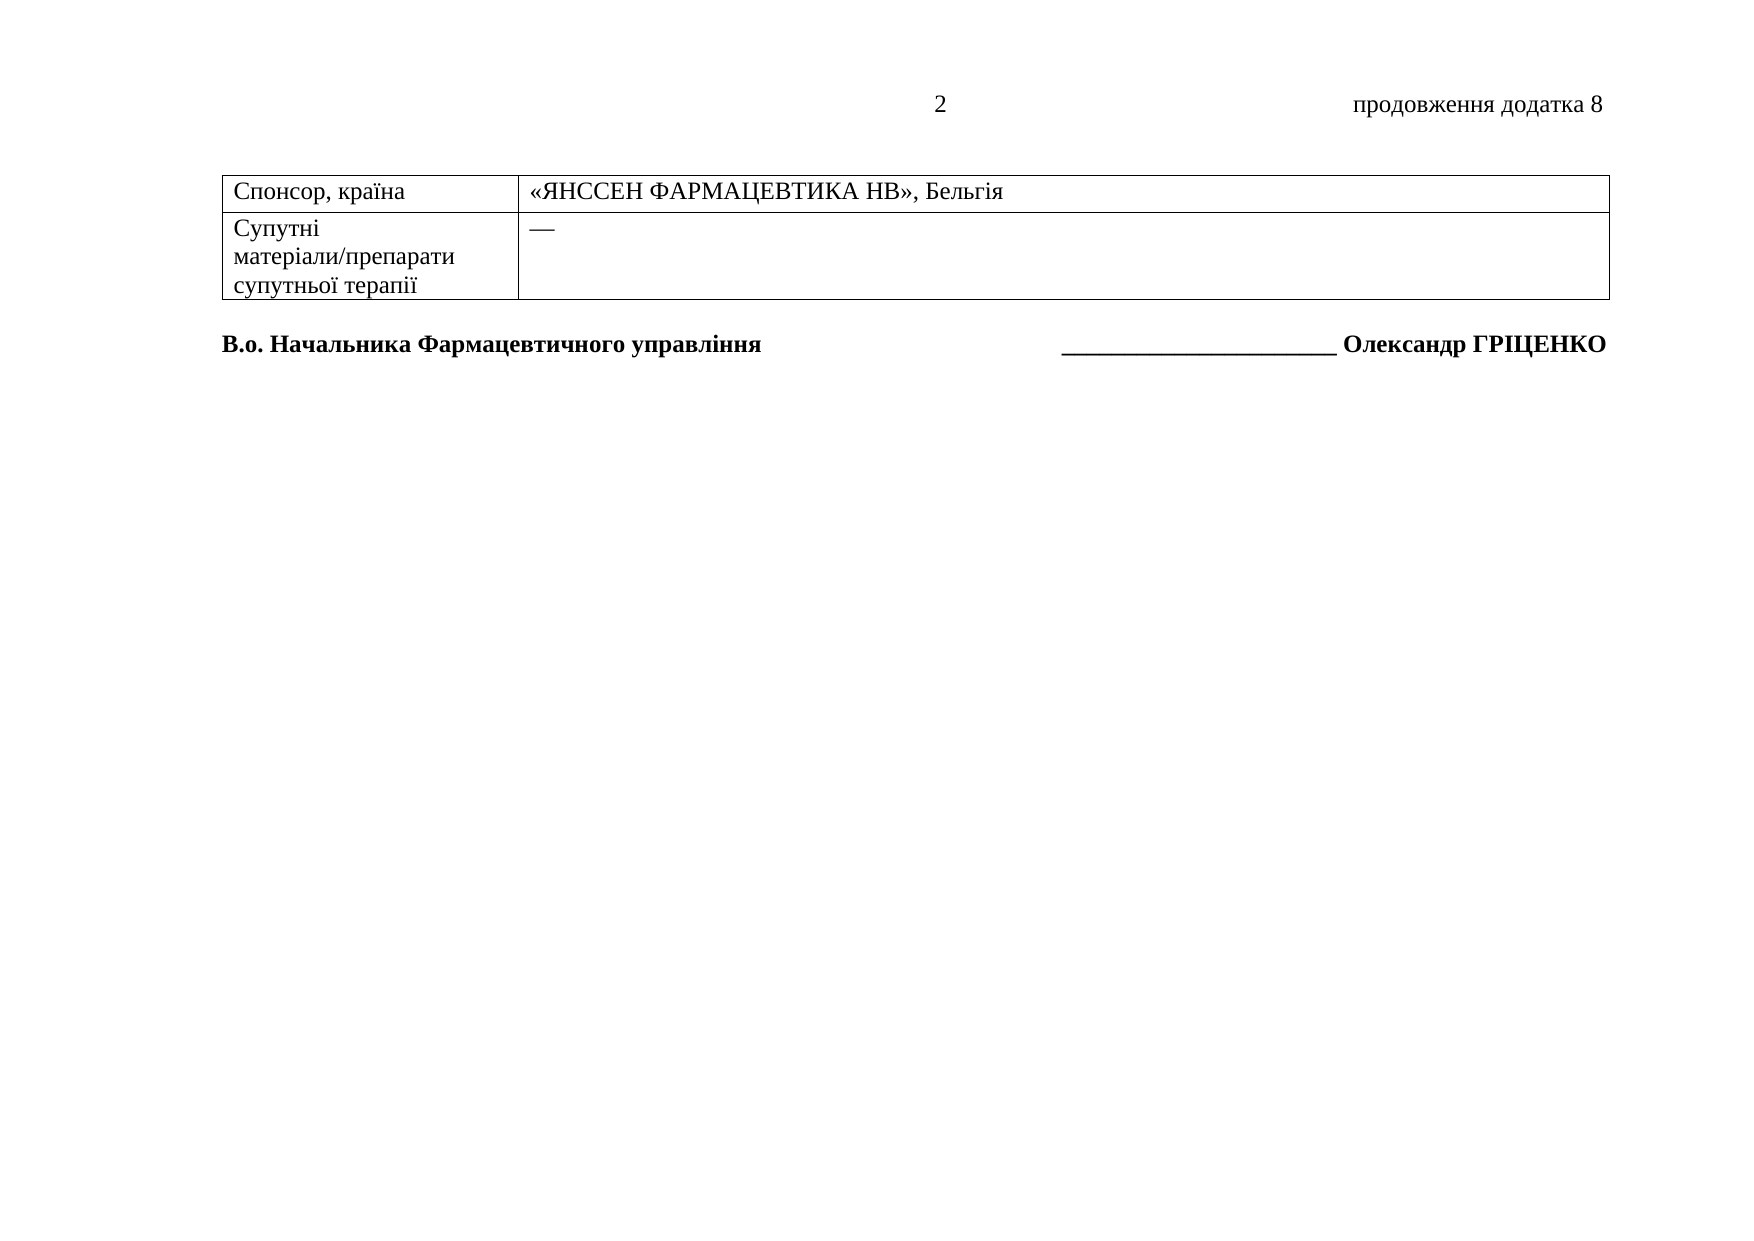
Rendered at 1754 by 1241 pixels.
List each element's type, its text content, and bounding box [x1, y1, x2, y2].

table_cell ― [519, 213, 1609, 299]
text 2 продовження додатка 8 [222, 89, 1624, 117]
table_cell Супутні матеріали/препарати супутньої терапії [223, 213, 518, 299]
text В.о. Начальника Фармацевтичного управління ______________________ Олександр ГРІЦЕНКО [222, 329, 1624, 357]
table_header «ЯНССЕН ФАРМАЦЕВТИКА НВ», Бельгія [519, 176, 1609, 212]
table_header Спонсор, країна [223, 176, 518, 212]
